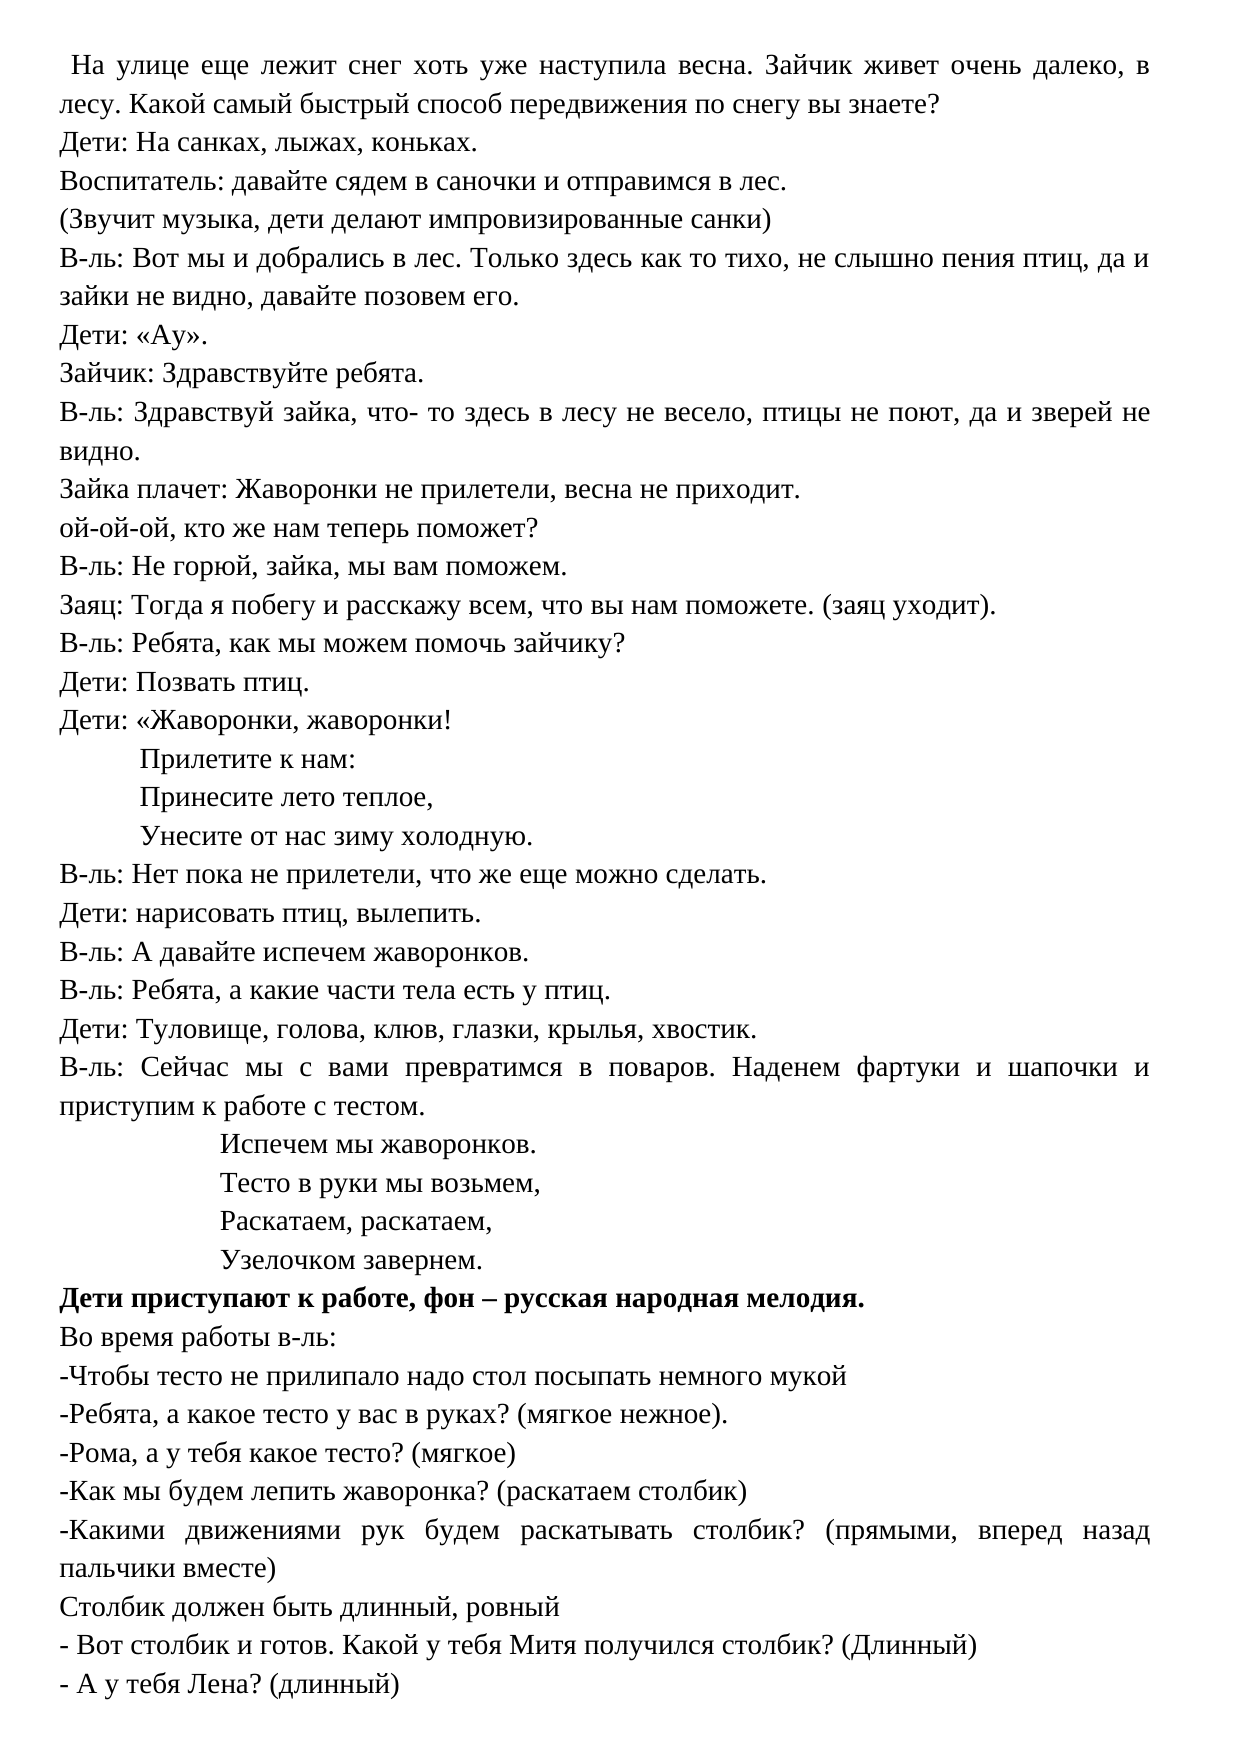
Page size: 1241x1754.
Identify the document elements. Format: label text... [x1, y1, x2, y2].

text Заяц: Тогда я побегу и расскажу всем, что вы нам поможете. (заяц уходит). [59, 587, 1152, 620]
text Узелочком завернем. [59, 1242, 1152, 1276]
text В-ль: Сейчас мы с вами превратимся в поваров. Наденем фартуки и шапочки и приступим к работе с тестом. [59, 1049, 1152, 1121]
text В-ль: Не горюй, зайка, мы вам поможем. [59, 548, 1152, 582]
text -Ребята, а какое тесто у вас в руках? (мягкое нежное). [59, 1396, 1152, 1430]
text Дети приступают к работе, фон – русская народная мелодия. [59, 1281, 1152, 1314]
text Зайчик: Здравствуйте ребята. [59, 356, 1152, 389]
text Дети: Туловище, голова, клюв, глазки, крылья, хвостик. [59, 1011, 1152, 1044]
text Раскатаем, раскатаем, [59, 1203, 1152, 1237]
text Дети: На санках, лыжах, коньках. [59, 124, 1152, 158]
text ой-ой-ой, кто же нам теперь поможет? [59, 510, 1152, 543]
text Дети: «Жаворонки, жаворонки! [59, 702, 1152, 736]
text В-ль: Ребята, как мы можем помочь зайчику? [59, 625, 1152, 659]
text На улице еще лежит снег хоть уже наступила весна. Зайчик живет очень далеко, в лесу. Какой самый быстрый способ передвижения по снегу вы знаете? [59, 47, 1152, 119]
text -Как мы будем лепить жаворонка? (раскатаем столбик) [59, 1473, 1152, 1507]
text - А у тебя Лена? (длинный) [59, 1666, 1152, 1699]
text Унесите от нас зиму холодную. [59, 818, 1152, 852]
text -Рома, а у тебя какое тесто? (мягкое) [59, 1435, 1152, 1468]
text Воспитатель: давайте сядем в саночки и отправимся в лес. [59, 163, 1152, 196]
text Столбик должен быть длинный, ровный [59, 1589, 1152, 1622]
text Дети: «Ау». [59, 317, 1152, 351]
text В-ль: Вот мы и добрались в лес. Только здесь как то тихо, не слышно пения птиц, да и зайки не видно, давайте позовем его. [59, 240, 1152, 312]
text -Какими движениями рук будем раскатывать столбик? (прямыми, вперед назад пальчики вместе) [59, 1512, 1152, 1584]
text В-ль: Ребята, а какие части тела есть у птиц. [59, 972, 1152, 1006]
text Во время работы в-ль: [59, 1319, 1152, 1353]
text Принесите лето теплое, [59, 779, 1152, 813]
text Прилетите к нам: [59, 741, 1152, 774]
text Дети: нарисовать птиц, вылепить. [59, 895, 1152, 929]
text В-ль: Нет пока не прилетели, что же еще можно сделать. [59, 857, 1152, 890]
text Испечем мы жаворонков. [59, 1126, 1152, 1160]
text - Вот столбик и готов. Какой у тебя Митя получился столбик? (Длинный) [59, 1627, 1152, 1661]
text Дети: Позвать птиц. [59, 664, 1152, 697]
text В-ль: Здравствуй зайка, что- то здесь в лесу не весело, птицы не поют, да и зверей не видно. [59, 394, 1152, 466]
text -Чтобы тесто не прилипало надо стол посыпать немного мукой [59, 1358, 1152, 1391]
text Тесто в руки мы возьмем, [59, 1165, 1152, 1198]
text (Звучит музыка, дети делают импровизированные санки) [59, 201, 1152, 235]
text Зайка плачет: Жаворонки не прилетели, весна не приходит. [59, 471, 1152, 505]
text В-ль: А давайте испечем жаворонков. [59, 934, 1152, 967]
